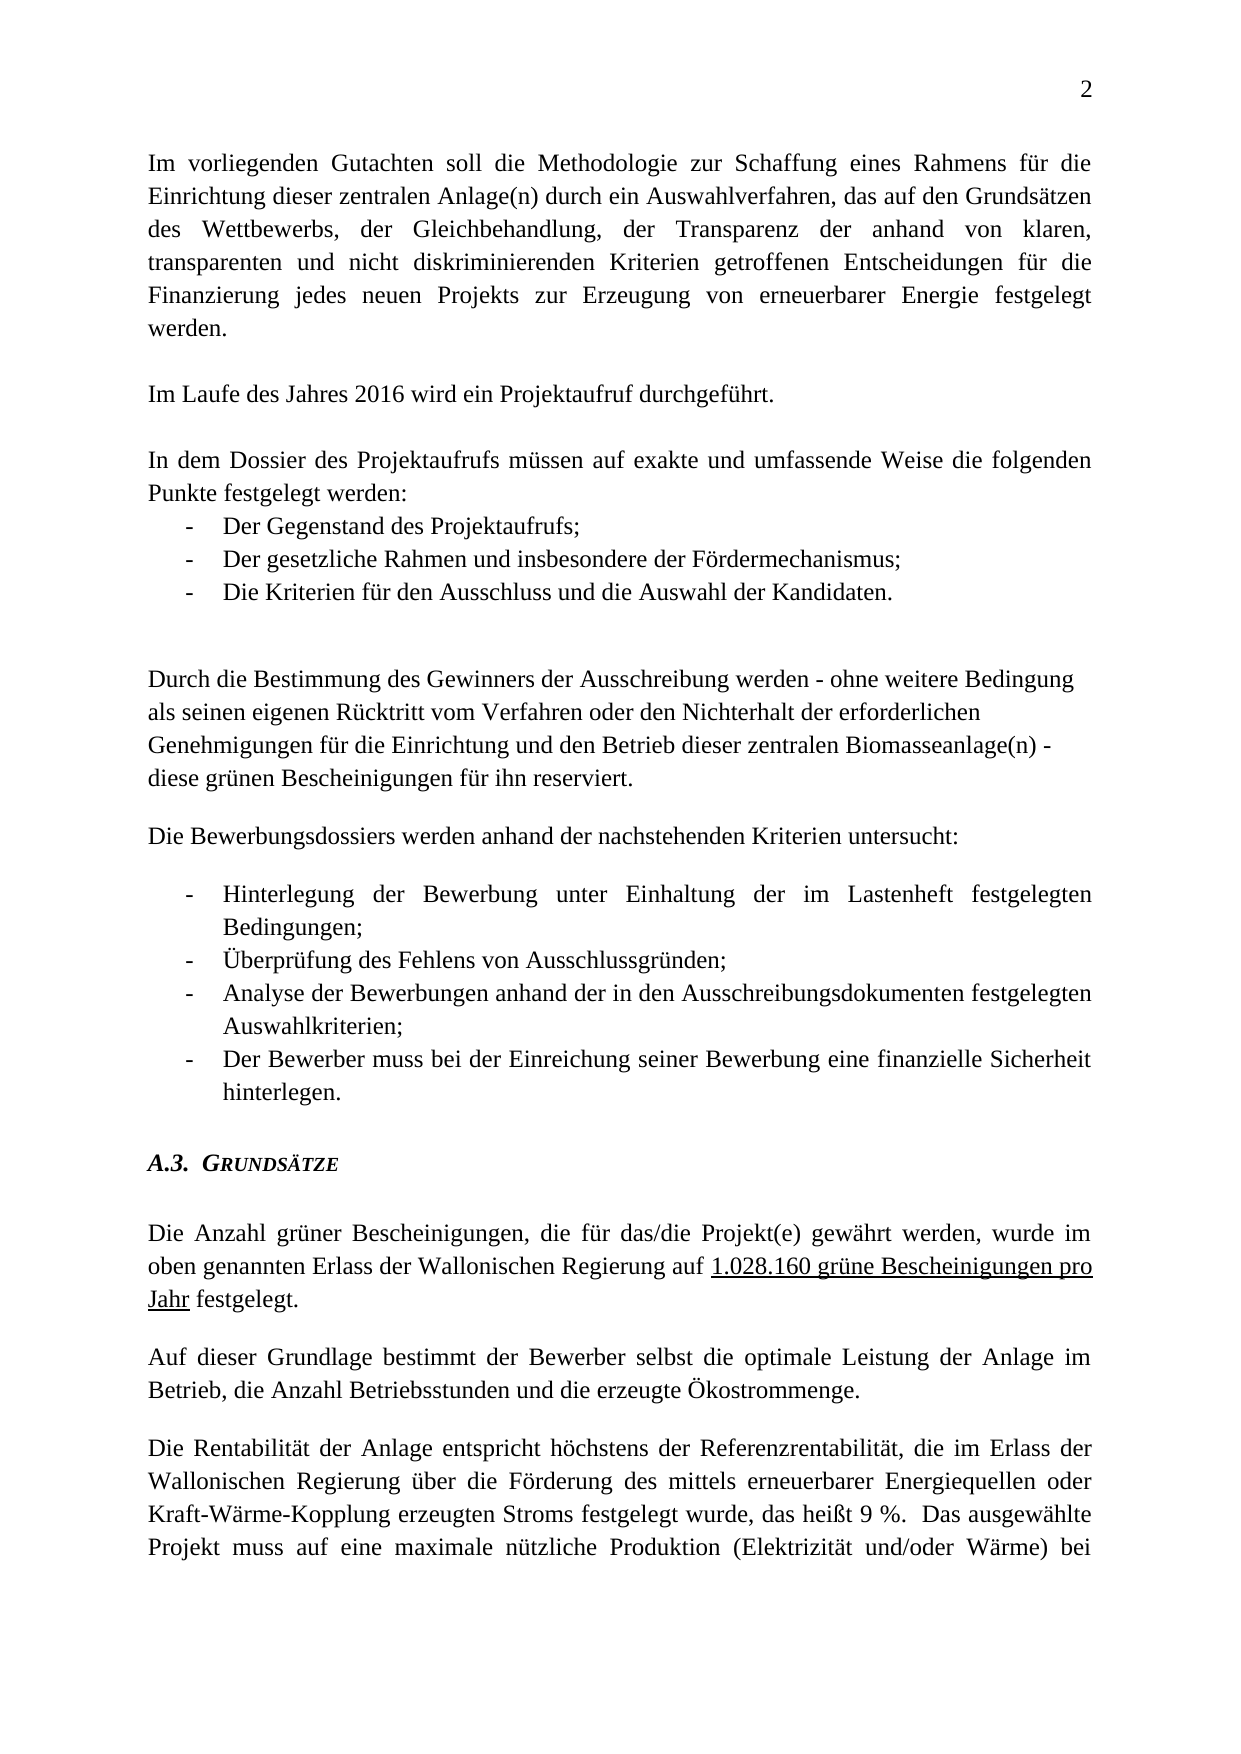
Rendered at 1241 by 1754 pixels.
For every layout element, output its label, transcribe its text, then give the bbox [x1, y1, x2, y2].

list Der gesetzliche Rahmen und insbesondere der Fördermechanismus; [185, 544, 1092, 573]
list Überprüfung des Fehlens von Ausschlussgründen; [185, 945, 1092, 974]
list Hinterlegung der Bewerbung unter Einhaltung der im Lastenheft festgelegten Bedingungen; [185, 879, 1092, 941]
text Die Bewerbungsdossiers werden anhand der nachstehenden Kriterien untersucht: [148, 821, 1092, 850]
list Analyse der Bewerbungen anhand der in den Ausschreibungsdokumenten festgelegten Auswahlkriterien; [185, 978, 1092, 1040]
list Der Bewerber muss bei der Einreichung seiner Bewerbung eine finanzielle Sicherheit hinterlegen. [185, 1044, 1092, 1106]
text Durch die Bestimmung des Gewinners der Ausschreibung werden - ohne weitere Bedingung als seinen eigenen Rücktritt vom Verfahren oder den Nichterhalt der erforderlichen Genehmigungen für die Einrichtung und den Betrieb dieser zentralen Biomasseanlage(n) - diese grünen Bescheinigungen für ihn reserviert. [148, 664, 1092, 792]
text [148, 1433, 1092, 1561]
text A.3. Grundsätze [148, 1148, 1092, 1176]
text Die Anzahl grüner Bescheinigungen, die für das/die Projekt(e) gewährt werden, wurde im oben genannten Erlass der Wallonischen Regierung auf 1.028.160 grüne Bescheinigungen pro Jahr festgelegt. [148, 1218, 1092, 1313]
list Der Gegenstand des Projektaufrufs; [185, 511, 1092, 540]
text Auf dieser Grundlage bestimmt der Bewerber selbst die optimale Leistung der Anlage im Betrieb, die Anzahl Betriebsstunden und die erzeugte Ökostrommenge. [148, 1342, 1092, 1404]
text Im vorliegenden Gutachten soll die Methodologie zur Schaffung eines Rahmens für die Einrichtung dieser zentralen Anlage(n) durch ein Auswahlverfahren, das auf den Grundsätzen des Wettbewerbs, der Gleichbehandlung, der Transparenz der anhand von klaren, transparenten und nicht diskriminierenden Kriterien getroffenen Entscheidungen für die Finanzierung jedes neuen Projekts zur Erzeugung von erneuerbarer Energie festgelegt werden. [148, 148, 1092, 342]
text In dem Dossier des Projektaufrufs müssen auf exakte und umfassende Weise die folgenden Punkte festgelegt werden: [148, 445, 1092, 507]
list Die Kriterien für den Ausschluss und die Auswahl der Kandidaten. [185, 577, 1092, 606]
text Im Laufe des Jahres 2016 wird ein Projektaufruf durchgeführt. [148, 379, 1092, 408]
